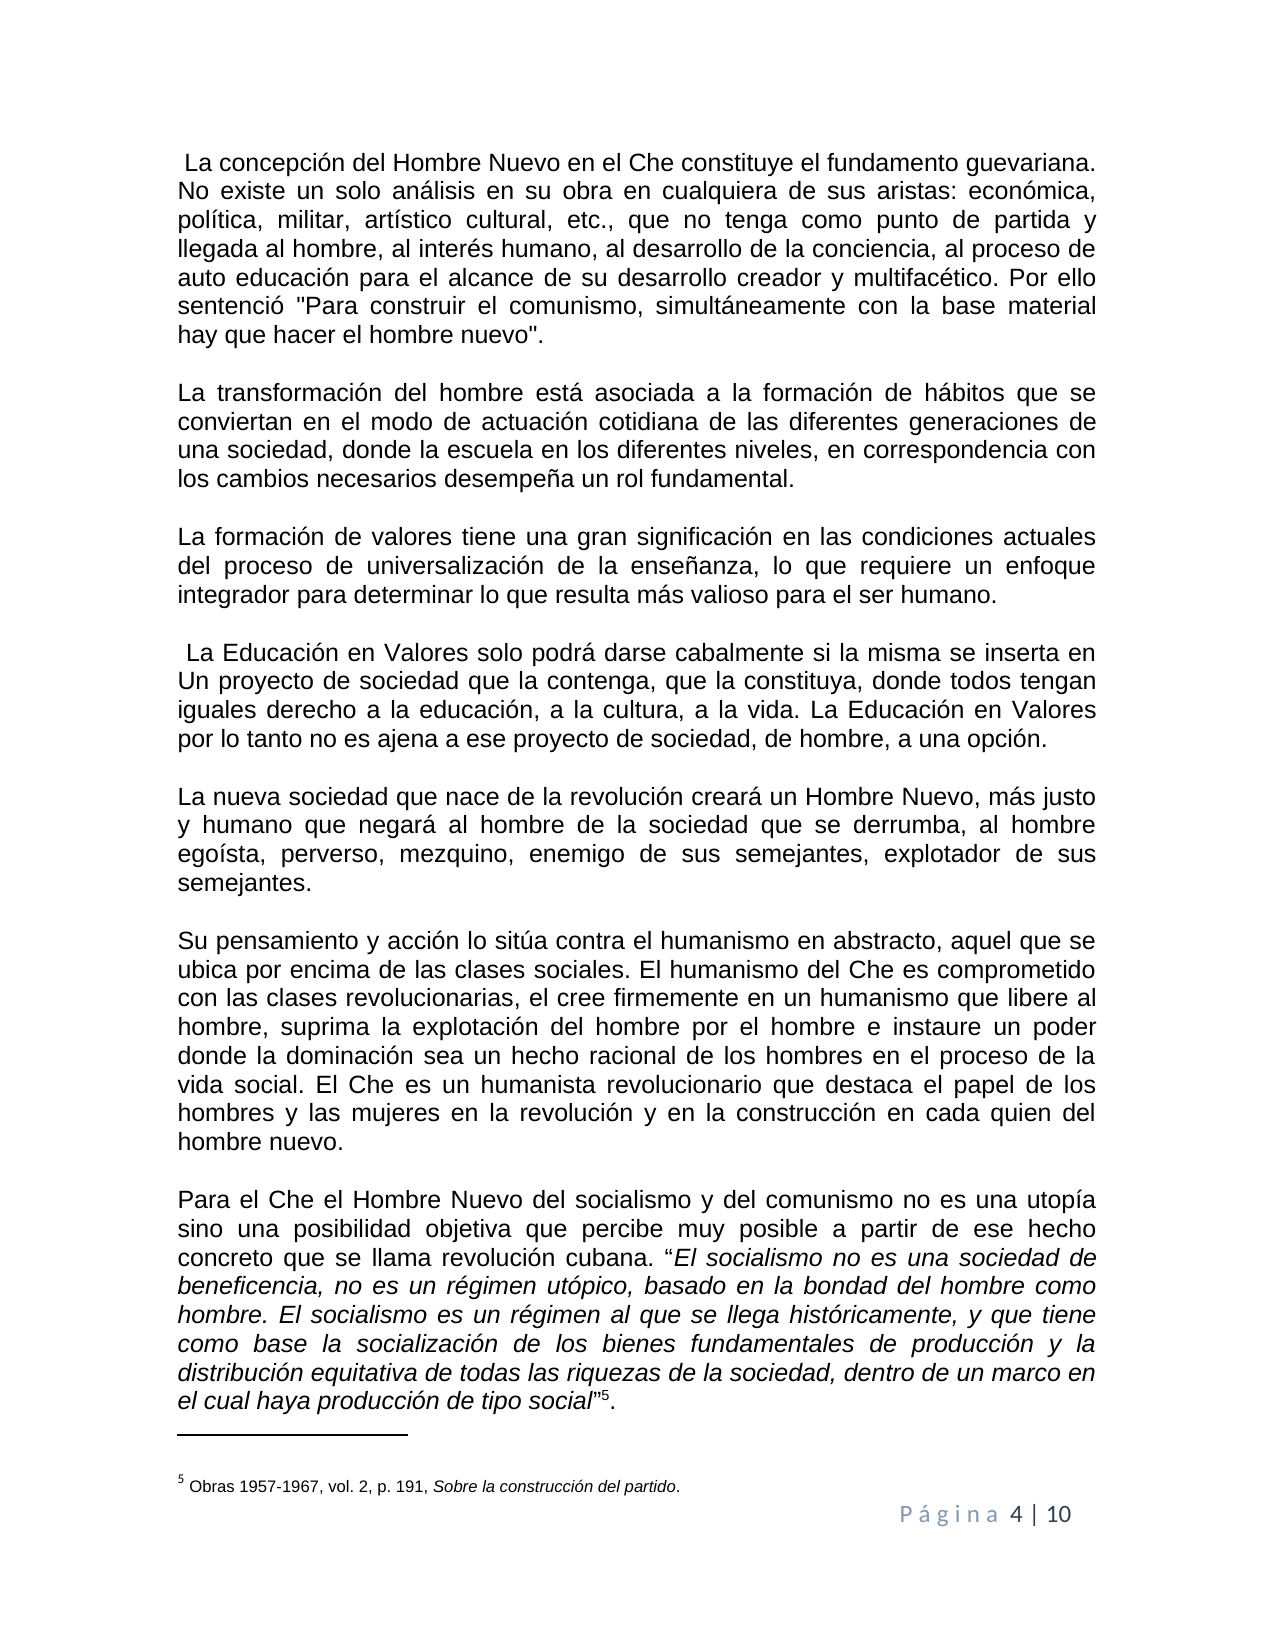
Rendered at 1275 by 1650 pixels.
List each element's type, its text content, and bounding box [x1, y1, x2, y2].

text La nueva sociedad que nace de la revolución creará un Hombre Nuevo, más justo y humano que negará al hombre de la sociedad que se derrumba, al hombre egoísta, perverso, mezquino, enemigo de sus semejantes, explotador de sus semejantes. [177, 782, 1098, 897]
text La Educación en Valores solo podrá darse cabalmente si la misma se inserta en Un proyecto de sociedad que la contenga, que la constituya, donde todos tengan iguales derecho a la educación, a la cultura, a la vida. La Educación en Valores por lo tanto no es ajena a ese proyecto de sociedad, de hombre, a una opción. [177, 638, 1098, 753]
text La formación de valores tiene una gran significación en las condiciones actuales del proceso de universalización de la enseñanza, lo que requiere un enfoque integrador para determinar lo que resulta más valioso para el ser humano. [177, 522, 1098, 608]
text Para el Che el Hombre Nuevo del socialismo y del comunismo no es una utopía sino una posibilidad objetiva que percibe muy posible a partir de ese hecho concreto que se llama revolución cubana. “El socialismo no es una sociedad de beneficencia, no es un régimen utópico, basado en la bondad del hombre como hombre. El socialismo es un régimen al que se llega históricamente, y que tiene como base la socialización de los bienes fundamentales de producción y la distribución equitativa de todas las riquezas de la sociedad, dentro de un marco en el cual haya producción de tipo social”. [177, 1185, 1098, 1415]
text La transformación del hombre está asociada a la formación de hábitos que se conviertan en el modo de actuación cotidiana de las diferentes generaciones de una sociedad, donde la escuela en los diferentes niveles, en correspondencia con los cambios necesarios desempeña un rol fundamental. [177, 378, 1098, 493]
text La concepción del Hombre Nuevo en el Che constituye el fundamento guevariana. No existe un solo análisis en su obra en cualquiera de sus aristas: económica, política, militar, artístico cultural, etc., que no tenga como punto de partida y llegada al hombre, al interés humano, al desarrollo de la conciencia, al proceso de auto educación para el alcance de su desarrollo creador y multifacético. Por ello sentenció "Para construir el comunismo, simultáneamente con la base material hay que hacer el hombre nuevo". [177, 148, 1098, 349]
text Su pensamiento y acción lo sitúa contra el humanismo en abstracto, aquel que se ubica por encima de las clases sociales. El humanismo del Che es comprometido con las clases revolucionarias, el cree firmemente en un humanismo que libere al hombre, suprima la explotación del hombre por el hombre e instaure un poder donde la dominación sea un hecho racional de los hombres en el proceso de la vida social. El Che es un humanista revolucionario que destaca el papel de los hombres y las mujeres en la revolución y en la construcción en cada quien del hombre nuevo. [177, 926, 1098, 1156]
